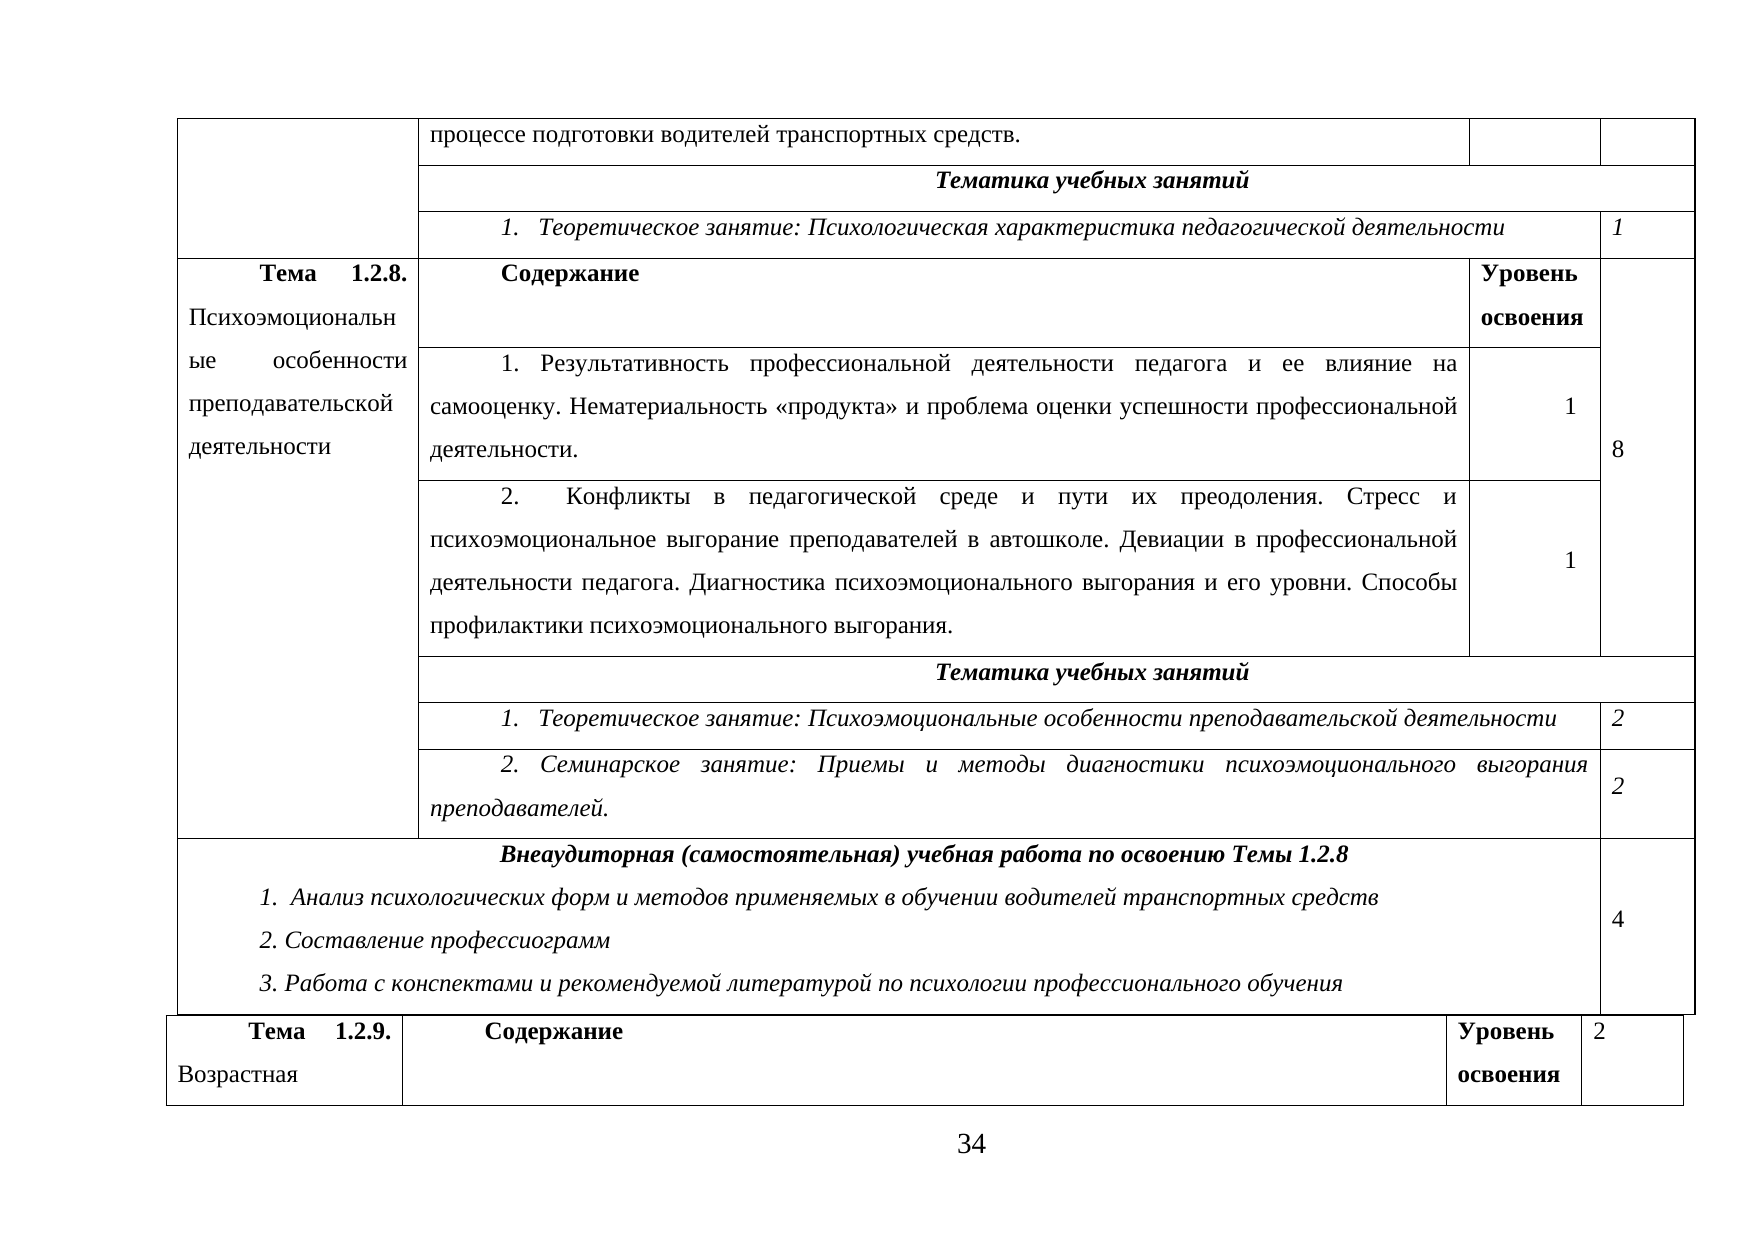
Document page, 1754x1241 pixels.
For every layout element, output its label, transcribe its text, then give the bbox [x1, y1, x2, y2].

table_cell 1 [1470, 481, 1600, 656]
table_cell 1 [1470, 119, 1600, 164]
table_cell Тематика учебных занятий [419, 657, 1694, 702]
table_cell Тематика учебных занятий [419, 166, 1694, 211]
table_cell Содержание [419, 259, 1469, 347]
table_cell Уровень освоения [1470, 259, 1600, 347]
table_cell 8 [1601, 259, 1694, 656]
table_cell 1 [1601, 212, 1694, 257]
table_cell Внеаудиторная (самостоятельная) учебная работа по освоению Темы 1.2.8 1. Анализ психологических форм и методов применяемых в обучении водителей транспортных средств 2. Составление профессиограмм 3. Работа с конспектами и рекомендуемой литературой по психологии профессионального обучения [178, 839, 1600, 1014]
table_cell 4 [1601, 839, 1694, 1014]
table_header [167, 1016, 402, 1104]
table_cell 1. Теоретическое занятие: Психоэмоциональные особенности преподавательской деятельности [419, 703, 1600, 748]
table_cell Тема 1.2.8. Психоэмоциональные особенности преподавательской деятельности [178, 259, 418, 838]
table_cell 1. Теоретическое занятие: Психологическая характеристика педагогической деятельности [419, 212, 1600, 257]
table_header 2 [1582, 1016, 1683, 1104]
table_header Содержание [403, 1016, 1446, 1104]
table_header Уровень освоения [1447, 1016, 1581, 1104]
table_cell 2 [1601, 703, 1694, 748]
table_cell 2. Конфликты в педагогической среде и пути их преодоления. Стресс и психоэмоциональное выгорание преподавателей в автошколе. Девиации в профессиональной деятельности педагога. Диагностика психоэмоционального выгорания и его уровни. Способы профилактики психоэмоционального выгорания. [419, 481, 1469, 656]
table_cell 2 [1601, 750, 1694, 838]
table_cell 1. Результативность профессиональной деятельности педагога и ее влияние на самооценку. Нематериальность «продукта» и проблема оценки успешности профессиональной деятельности. [419, 348, 1469, 480]
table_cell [419, 119, 1469, 164]
table_cell 1 [1470, 348, 1600, 480]
table_cell 2. Семинарское занятие: Приемы и методы диагностики психоэмоционального выгорания преподавателей. [419, 750, 1600, 838]
